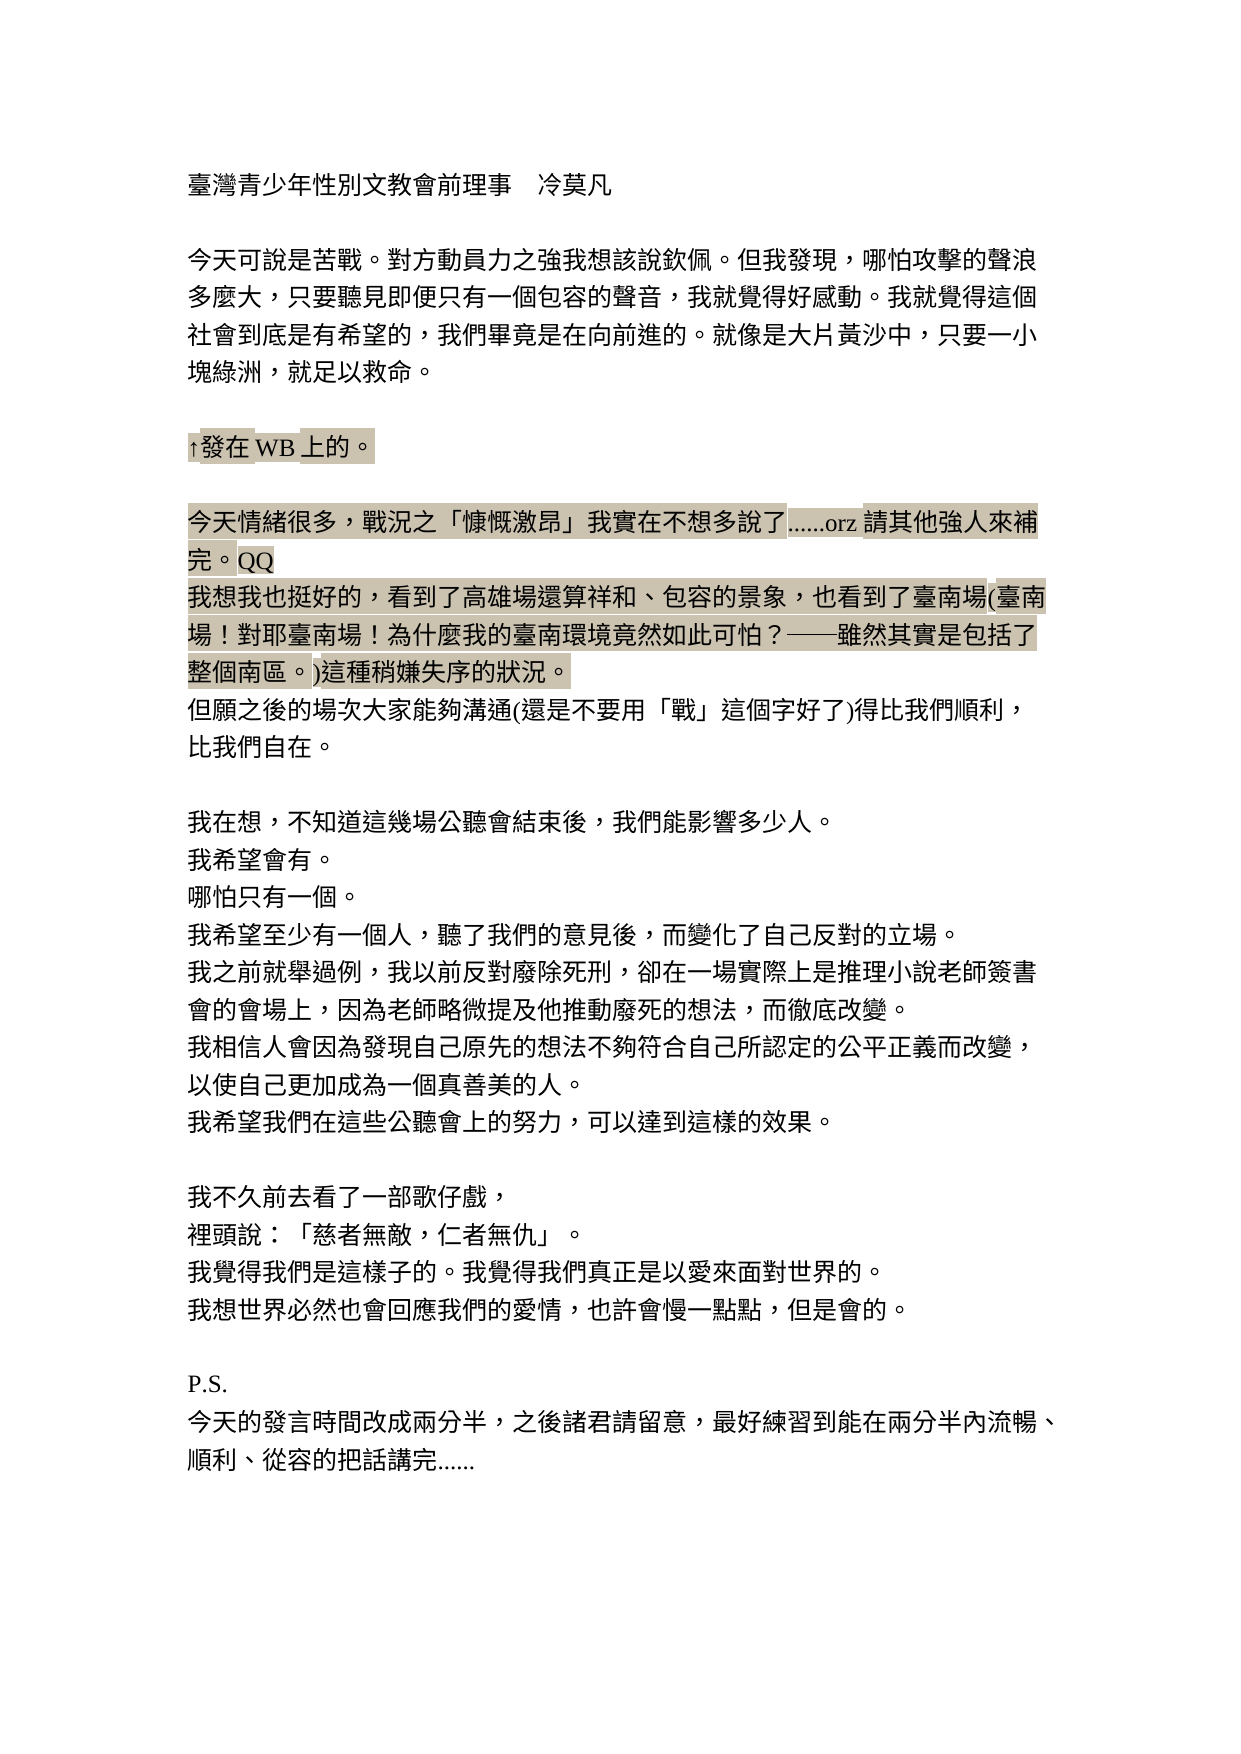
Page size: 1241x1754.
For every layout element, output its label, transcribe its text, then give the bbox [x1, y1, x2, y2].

text 我想我也挺好的，看到了高雄場還算祥和、包容的景象，也看到了臺南場(臺南場！對耶臺南場！為什麼我的臺南環境竟然如此可怕？──雖然其實是包括了整個南區。)這種稍嫌失序的狀況。 [187, 577, 1053, 689]
text 哪怕只有一個。 [187, 877, 1053, 914]
text 但願之後的場次大家能夠溝通(還是不要用「戰」這個字好了)得比我們順利，比我們自在。 [187, 689, 1053, 764]
text 今天可說是苦戰。對方動員力之強我想該說欽佩。但我發現，哪怕攻擊的聲浪多麼大，只要聽見即便只有一個包容的聲音，我就覺得好感動。我就覺得這個社會到底是有希望的，我們畢竟是在向前進的。就像是大片黃沙中，只要一小塊綠洲，就足以救命。 [187, 239, 1053, 389]
text 我之前就舉過例，我以前反對廢除死刑，卻在一場實際上是推理小說老師簽書會的會場上，因為老師略微提及他推動廢死的想法，而徹底改變。 [187, 952, 1053, 1027]
text 我相信人會因為發現自己原先的想法不夠符合自己所認定的公平正義而改變，以使自己更加成為一個真善美的人。 [187, 1027, 1053, 1102]
text 我希望會有。 [187, 839, 1053, 877]
text 我想世界必然也會回應我們的愛情，也許會慢一點點，但是會的。 [187, 1289, 1053, 1327]
text 裡頭說：「慈者無敵，仁者無仇」。 [187, 1214, 1053, 1252]
text 臺灣青少年性別文教會前理事 冷莫凡 [187, 164, 1053, 202]
text 我希望至少有一個人，聽了我們的意見後，而變化了自己反對的立場。 [187, 914, 1053, 952]
text 我覺得我們是這樣子的。我覺得我們真正是以愛來面對世界的。 [187, 1252, 1053, 1289]
text 我希望我們在這些公聽會上的努力，可以達到這樣的效果。 [187, 1102, 1053, 1139]
text 我在想，不知道這幾場公聽會結束後，我們能影響多少人。 [187, 802, 1053, 839]
text 我不久前去看了一部歌仔戲， [187, 1177, 1053, 1214]
text P.S. [187, 1364, 1053, 1402]
text 今天的發言時間改成兩分半，之後諸君請留意，最好練習到能在兩分半內流暢、順利、從容的把話講完...... [187, 1402, 1053, 1477]
text ↑發在WB上的。 [187, 427, 1053, 464]
text 今天情緒很多，戰況之「慷慨激昂」我實在不想多說了......orz 請其他強人來補完。QQ [187, 502, 1053, 577]
